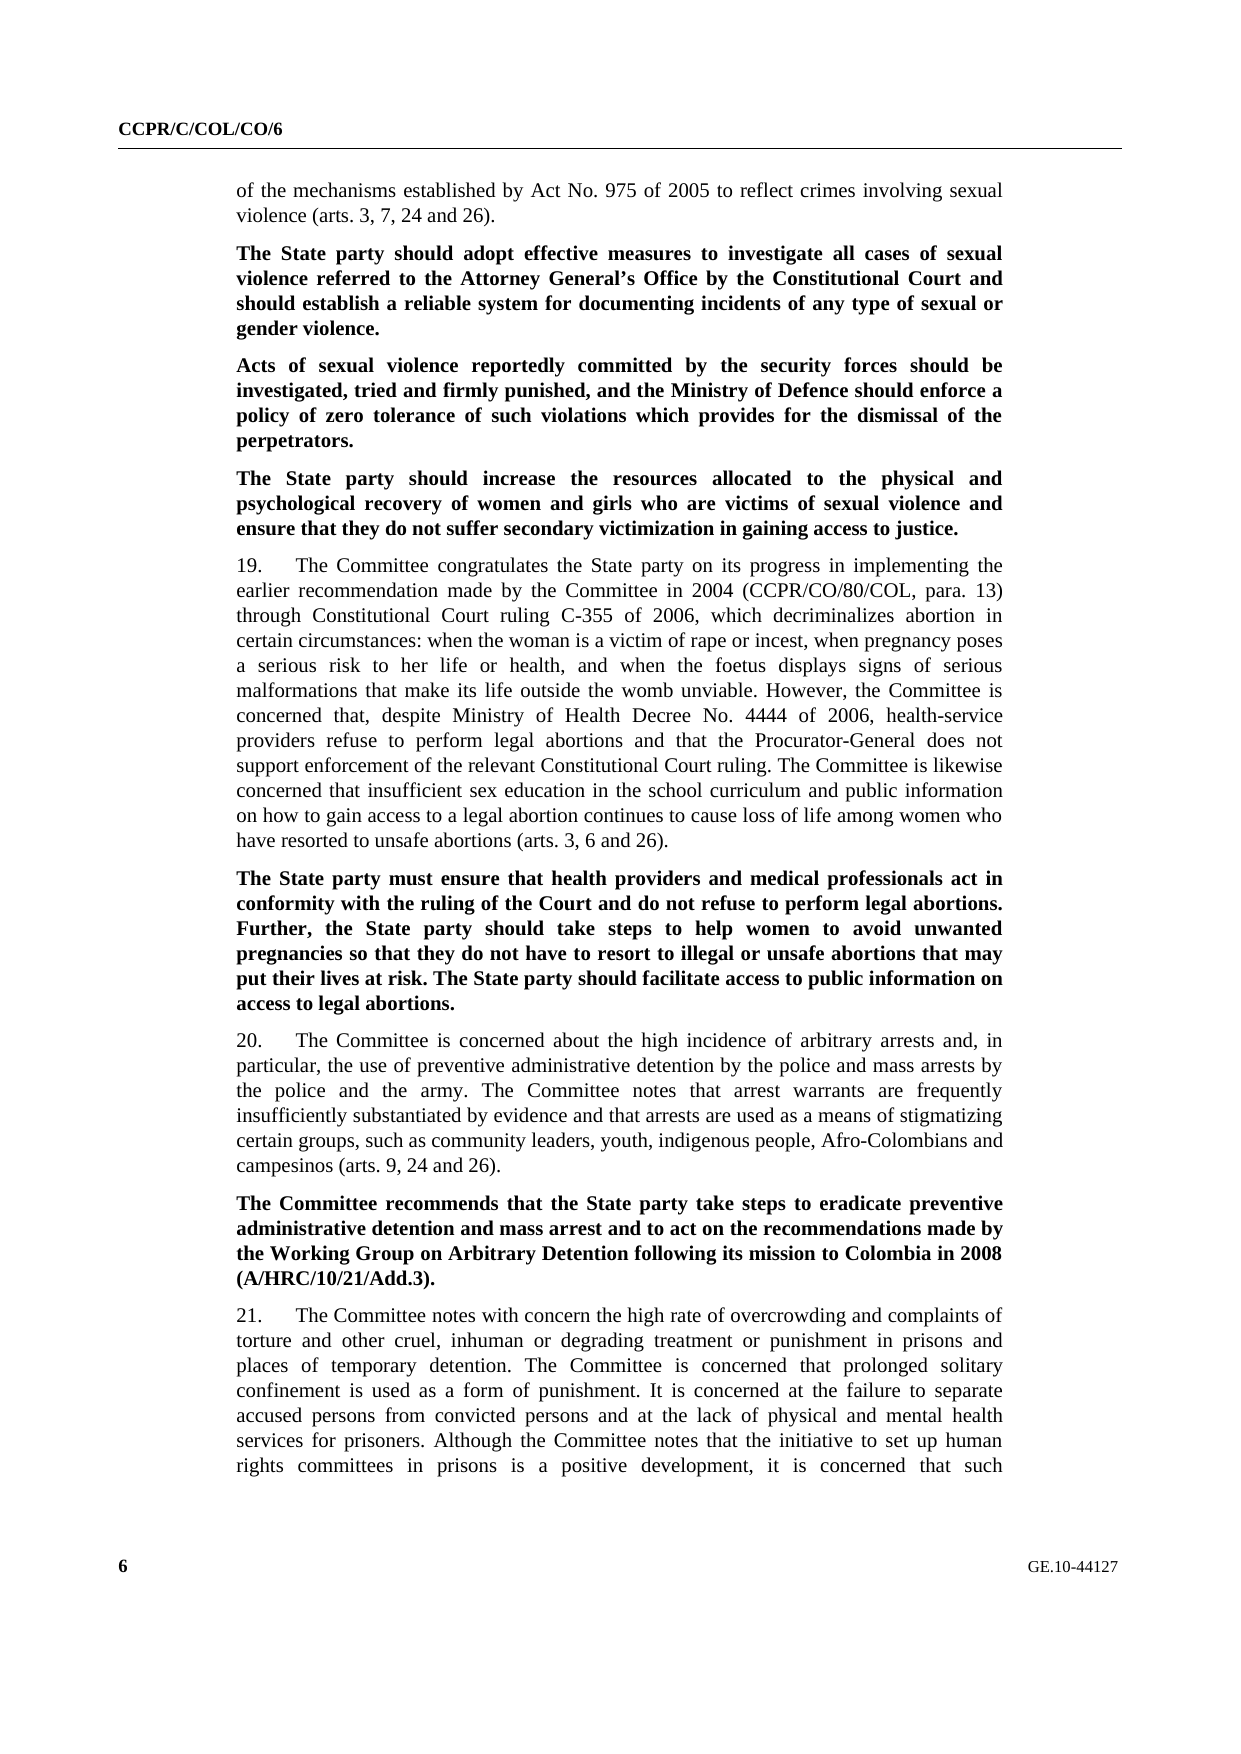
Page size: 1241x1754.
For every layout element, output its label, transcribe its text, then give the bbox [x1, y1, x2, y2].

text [236, 1302, 1004, 1477]
text The State party must ensure that health providers and medical professionals act in conformity with the ruling of the Court and do not refuse to perform legal abortions. Further, the State party should take steps to help women to avoid unwanted pregnancies so that they do not have to resort to illegal or unsafe abortions that may put their lives at risk. The State party should facilitate access to public information on access to legal abortions. [236, 865, 1004, 1015]
text 20. The Committee is concerned about the high incidence of arbitrary arrests and, in particular, the use of preventive administrative detention by the police and mass arrests by the police and the army. The Committee notes that arrest warrants are frequently insufficiently substantiated by evidence and that arrests are used as a means of stigmatizing certain groups, such as community leaders, youth, indigenous people, Afro-Colombians and campesinos (arts. 9, 24 and 26). [236, 1027, 1004, 1177]
text The State party should adopt effective measures to investigate all cases of sexual violence referred to the Attorney General’s Office by the Constitutional Court and should establish a reliable system for documenting incidents of any type of sexual or gender violence. [236, 240, 1004, 340]
text The Committee recommends that the State party take steps to eradicate preventive administrative detention and mass arrest and to act on the recommendations made by the Working Group on Arbitrary Detention following its mission to Colombia in 2008 (A/HRC/10/21/Add.3). [236, 1190, 1004, 1290]
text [236, 177, 1004, 227]
text 19. The Committee congratulates the State party on its progress in implementing the earlier recommendation made by the Committee in 2004 (CCPR/CO/80/COL, para. 13) through Constitutional Court ruling C-355 of 2006, which decriminalizes abortion in certain circumstances: when the woman is a victim of rape or incest, when pregnancy poses a serious risk to her life or health, and when the foetus displays signs of serious malformations that make its life outside the womb unviable. However, the Committee is concerned that, despite Ministry of Health Decree No. 4444 of 2006, health-service providers refuse to perform legal abortions and that the Procurator-General does not support enforcement of the relevant Constitutional Court ruling. The Committee is likewise concerned that insufficient sex education in the school curriculum and public information on how to gain access to a legal abortion continues to cause loss of life among women who have resorted to unsafe abortions (arts. 3, 6 and 26). [236, 552, 1004, 852]
text The State party should increase the resources allocated to the physical and psychological recovery of women and girls who are victims of sexual violence and ensure that they do not suffer secondary victimization in gaining access to justice. [236, 465, 1004, 540]
text Acts of sexual violence reportedly committed by the security forces should be investigated, tried and firmly punished, and the Ministry of Defence should enforce a policy of zero tolerance of such violations which provides for the dismissal of the perpetrators. [236, 352, 1004, 452]
